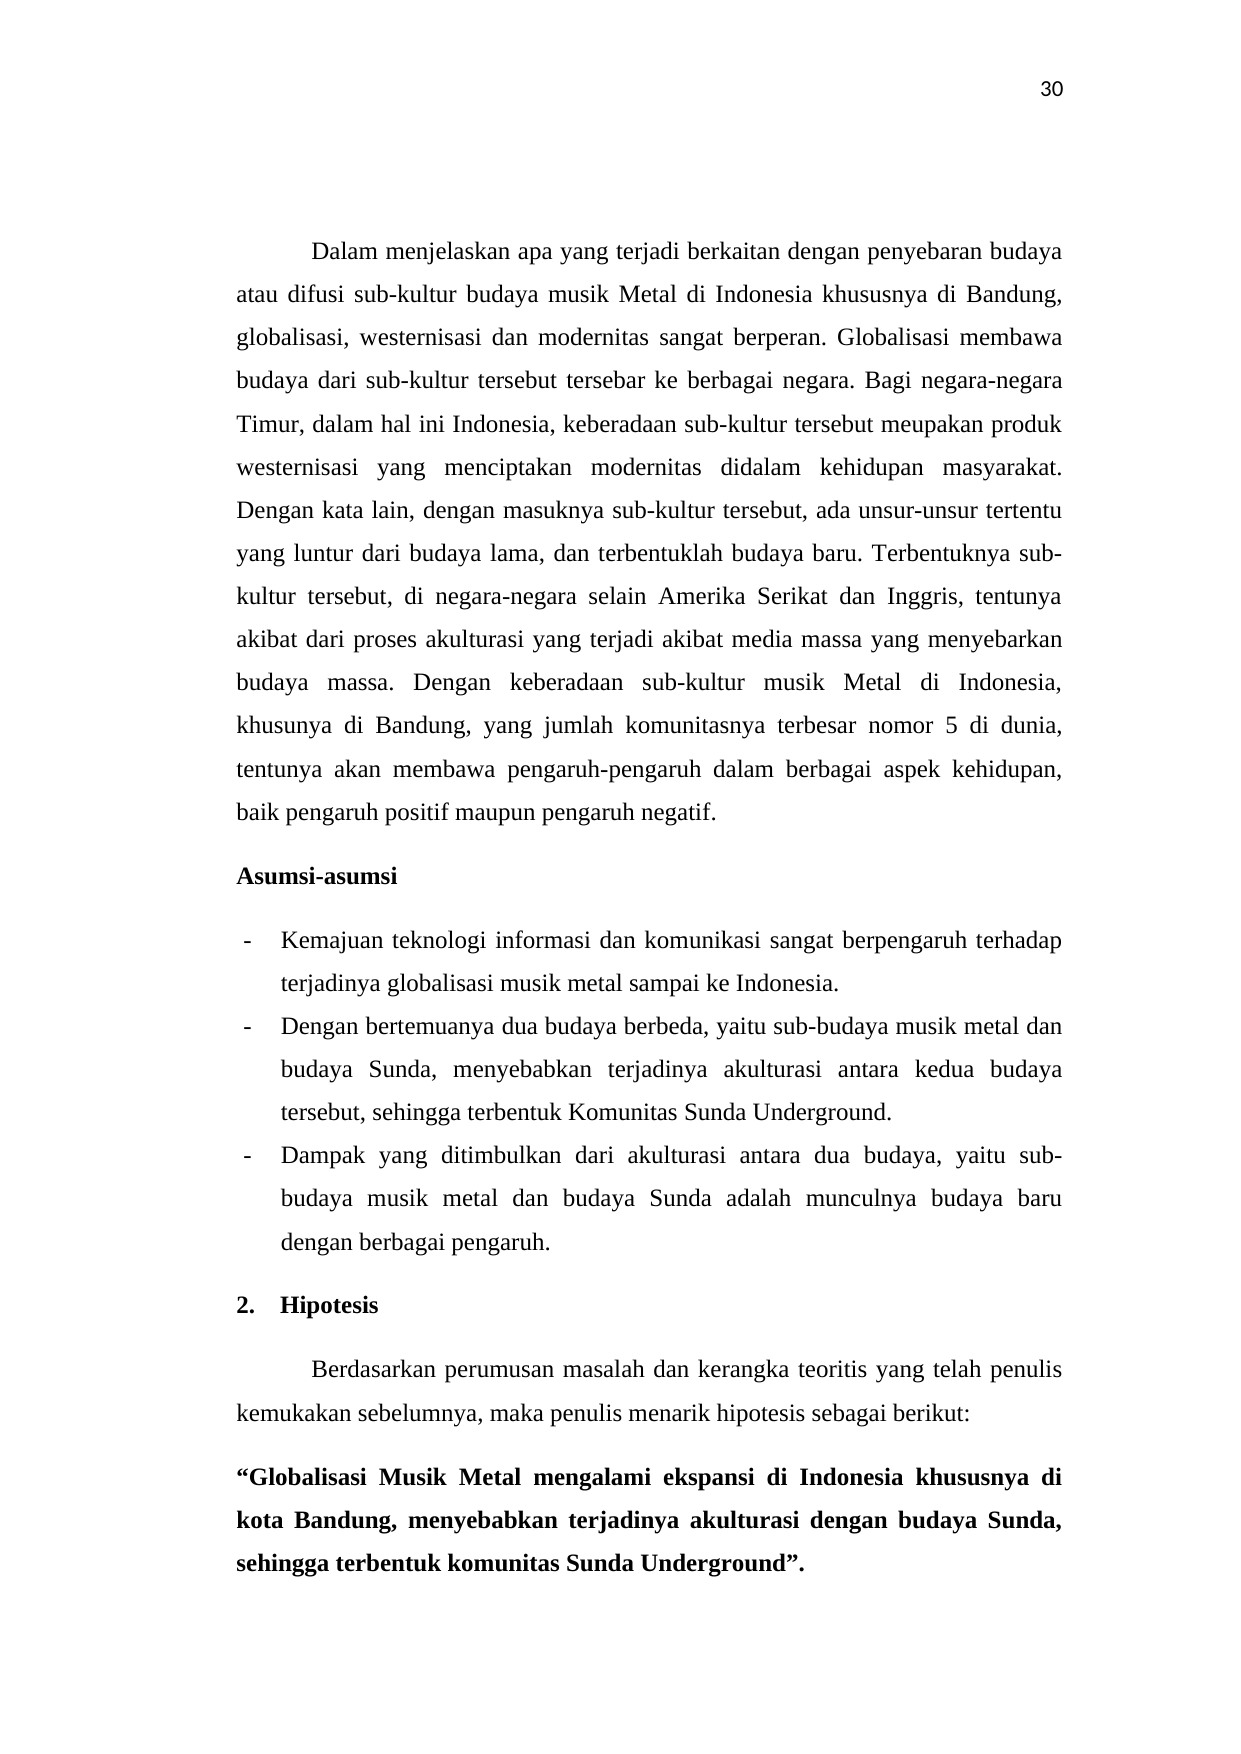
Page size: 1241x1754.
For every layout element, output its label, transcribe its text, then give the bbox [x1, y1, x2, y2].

text 2. Hipotesis [236, 1291, 1063, 1319]
text Berdasarkan perumusan masalah dan kerangka teoritis yang telah penulis kemukakan sebelumnya, maka penulis menarik hipotesis sebagai berikut: [236, 1354, 1063, 1426]
text Dalam menjelaskan apa yang terjadi berkaitan dengan penyebaran budaya atau difusi sub-kultur budaya musik Metal di Indonesia khususnya di Bandung, globalisasi, westernisasi dan modernitas sangat berperan. Globalisasi membawa budaya dari sub-kultur tersebut tersebar ke berbagai negara. Bagi negara-negara Timur, dalam hal ini Indonesia, keberadaan sub-kultur tersebut meupakan produk westernisasi yang menciptakan modernitas didalam kehidupan masyarakat. Dengan kata lain, dengan masuknya sub-kultur tersebut, ada unsur-unsur tertentu yang luntur dari budaya lama, dan terbentuklah budaya baru. Terbentuknya sub-kultur tersebut, di negara-negara selain Amerika Serikat dan Inggris, tentunya akibat dari proses akulturasi yang terjadi akibat media massa yang menyebarkan budaya massa. Dengan keberadaan sub-kultur musik Metal di Indonesia, khusunya di Bandung, yang jumlah komunitasnya terbesar nomor 5 di dunia, tentunya akan membawa pengaruh-pengaruh dalam berbagai aspek kehidupan, baik pengaruh positif maupun pengaruh negatif. [236, 236, 1063, 826]
list Dampak yang ditimbulkan dari akulturasi antara dua budaya, yaitu sub-budaya musik metal dan budaya Sunda adalah munculnya budaya baru dengan berbagai pengaruh. [243, 1140, 1063, 1255]
list Kemajuan teknologi informasi dan komunikasi sangat berpengaruh terhadap terjadinya globalisasi musik metal sampai ke Indonesia. [243, 925, 1063, 997]
text “Globalisasi Musik Metal mengalami ekspansi di Indonesia khususnya di kota Bandung, menyebabkan terjadinya akulturasi dengan budaya Sunda, sehingga terbentuk komunitas Sunda Underground”. [236, 1462, 1063, 1577]
text Asumsi-asumsi [236, 861, 1063, 889]
list Dengan bertemuanya dua budaya berbeda, yaitu sub-budaya musik metal dan budaya Sunda, menyebabkan terjadinya akulturasi antara kedua budaya tersebut, sehingga terbentuk Komunitas Sunda Underground. [243, 1011, 1063, 1126]
